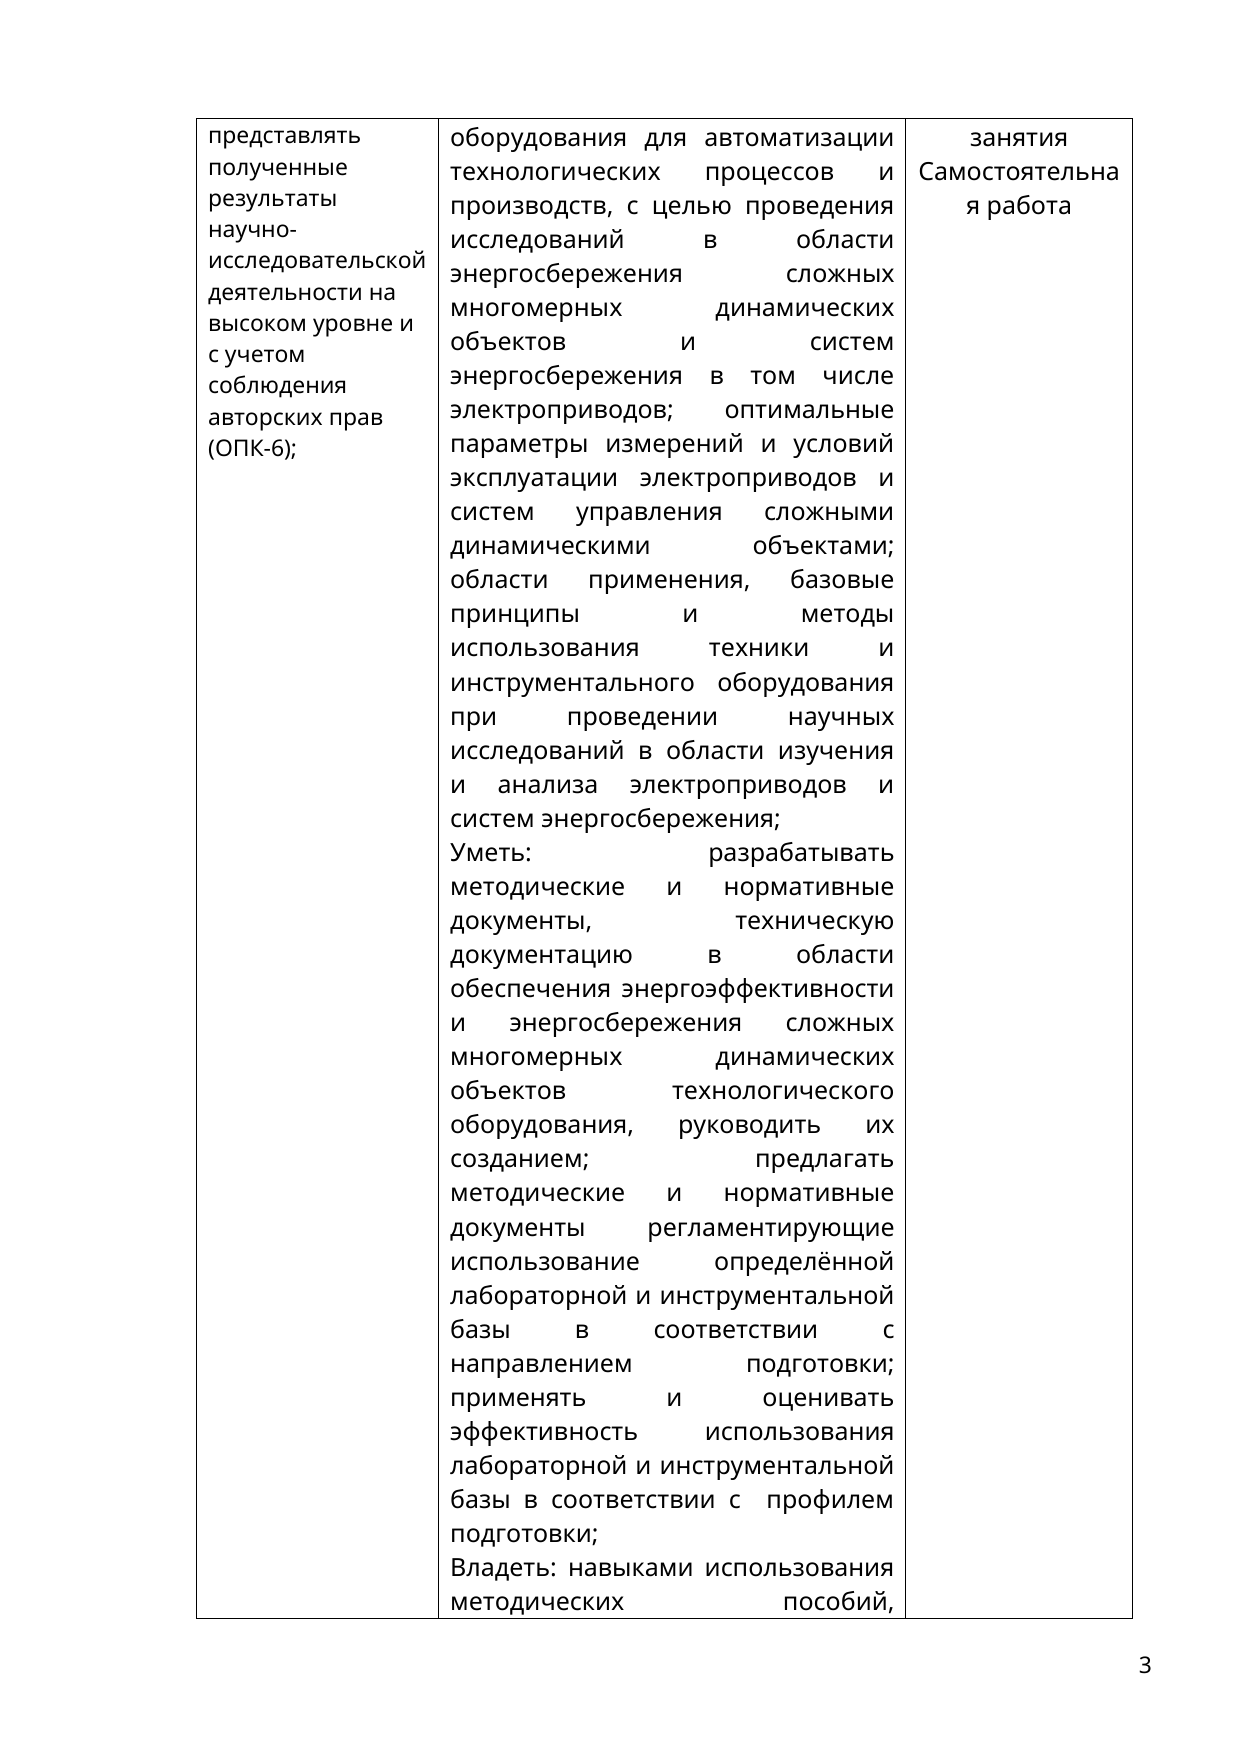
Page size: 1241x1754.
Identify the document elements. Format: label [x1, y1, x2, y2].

table_cell [197, 119, 438, 1618]
table_cell [439, 119, 905, 1618]
table_cell [906, 119, 1132, 1618]
